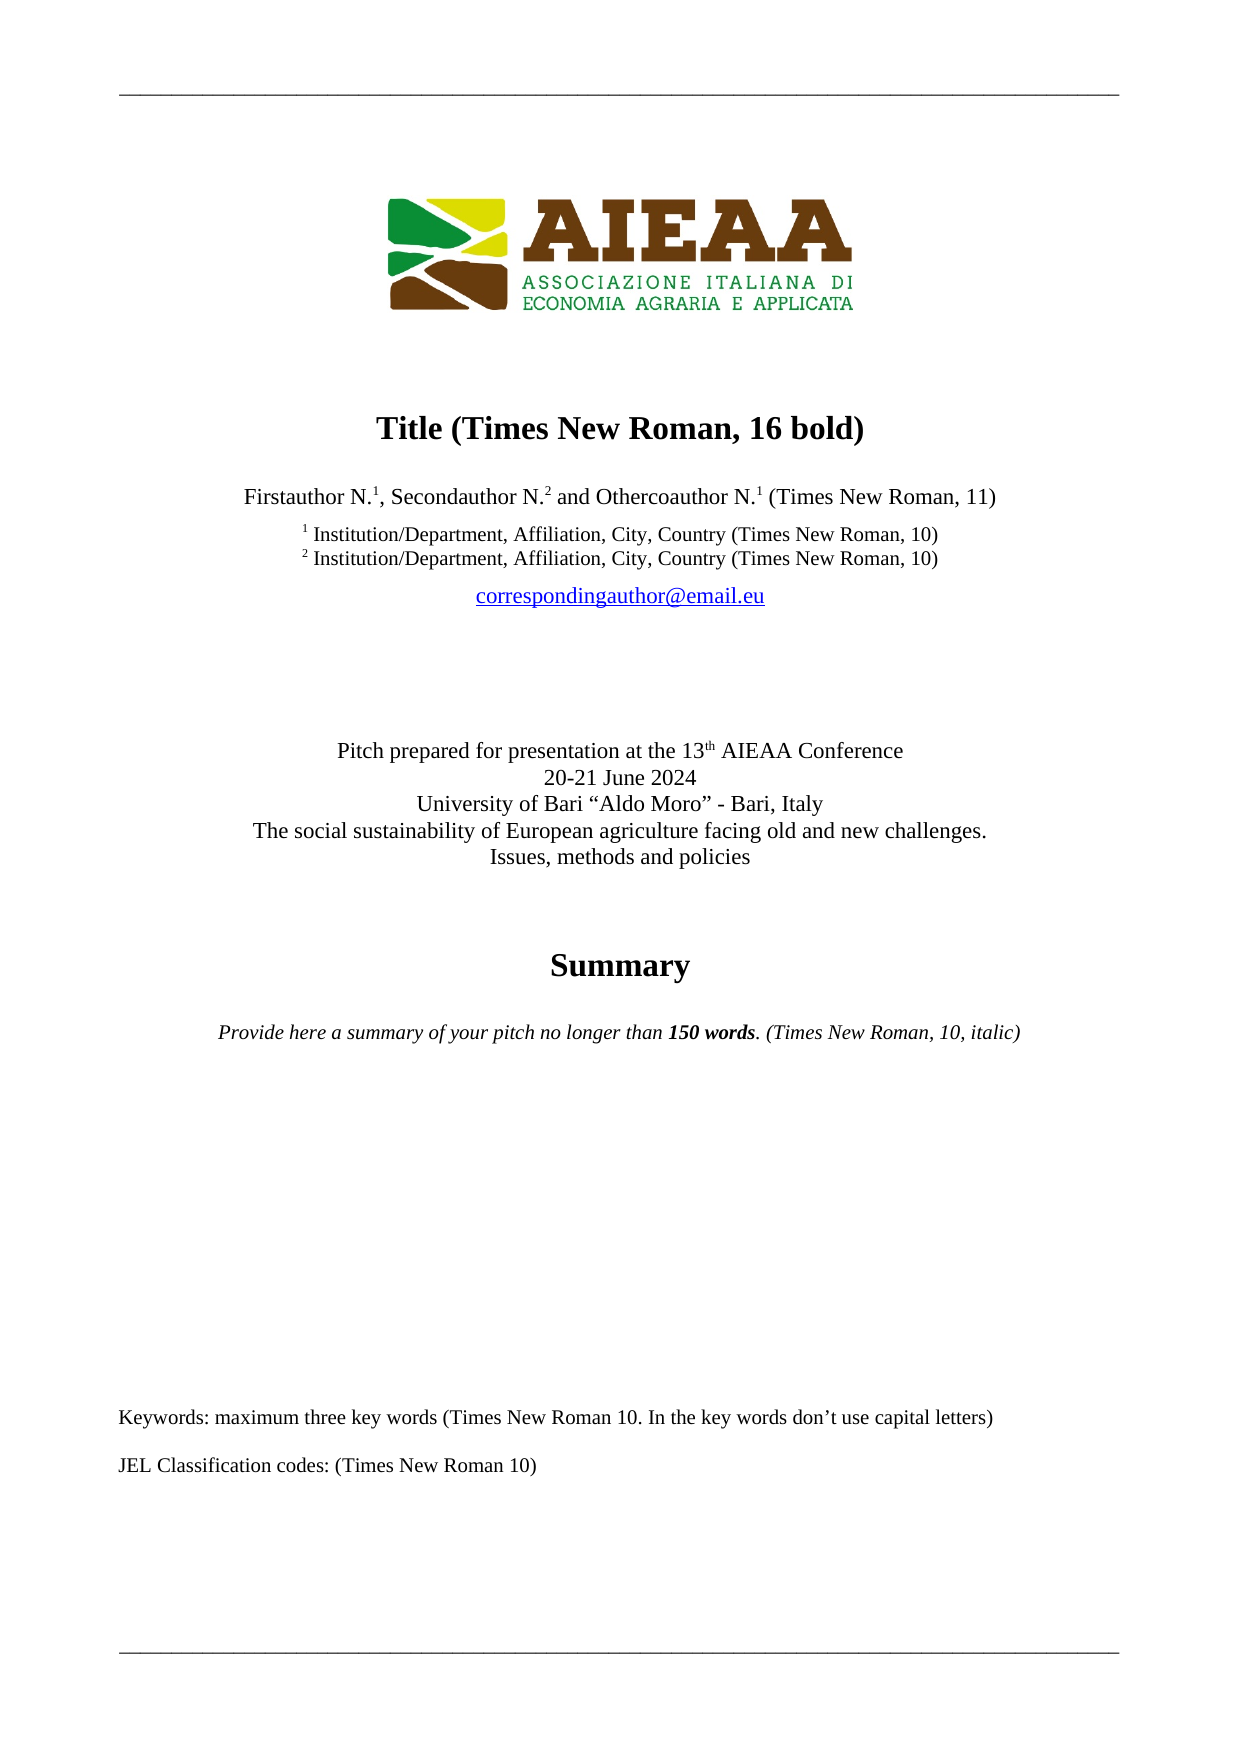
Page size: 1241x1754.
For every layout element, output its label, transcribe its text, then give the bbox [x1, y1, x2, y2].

title Title (Times New Roman, 16 bold) [118, 408, 1122, 447]
text University of Bari “Aldo Moro” - Bari, Italy [118, 790, 1122, 817]
text The social sustainability of European agriculture facing old and new challenges. [118, 817, 1122, 843]
text Pitch prepared for presentation at the 13th AIEAA Conference [118, 738, 1122, 764]
title Summary [118, 946, 1122, 984]
text 20-21 June 2024 [118, 764, 1122, 790]
text correspondingauthor@email.eu [118, 582, 1122, 608]
text Provide here a summary of your pitch no longer than 150 words. (Times New Roman, 10, italic) [118, 1020, 1122, 1044]
picture [387, 195, 854, 313]
text Issues, methods and policies [118, 843, 1122, 869]
text 2 Institution/Department, Affiliation, City, Country (Times New Roman, 10) [118, 546, 1122, 570]
text 1 Institution/Department, Affiliation, City, Country (Times New Roman, 10) [118, 522, 1122, 546]
text JEL Classification codes: (Times New Roman 10) [118, 1453, 1122, 1477]
text Firstauthor N.1, Secondauthor N.2 and Othercoauthor N.1 (Times New Roman, 11) [118, 483, 1122, 509]
text Keywords: maximum three key words (Times New Roman 10. In the key words don’t use capital letters) [118, 1405, 1122, 1429]
